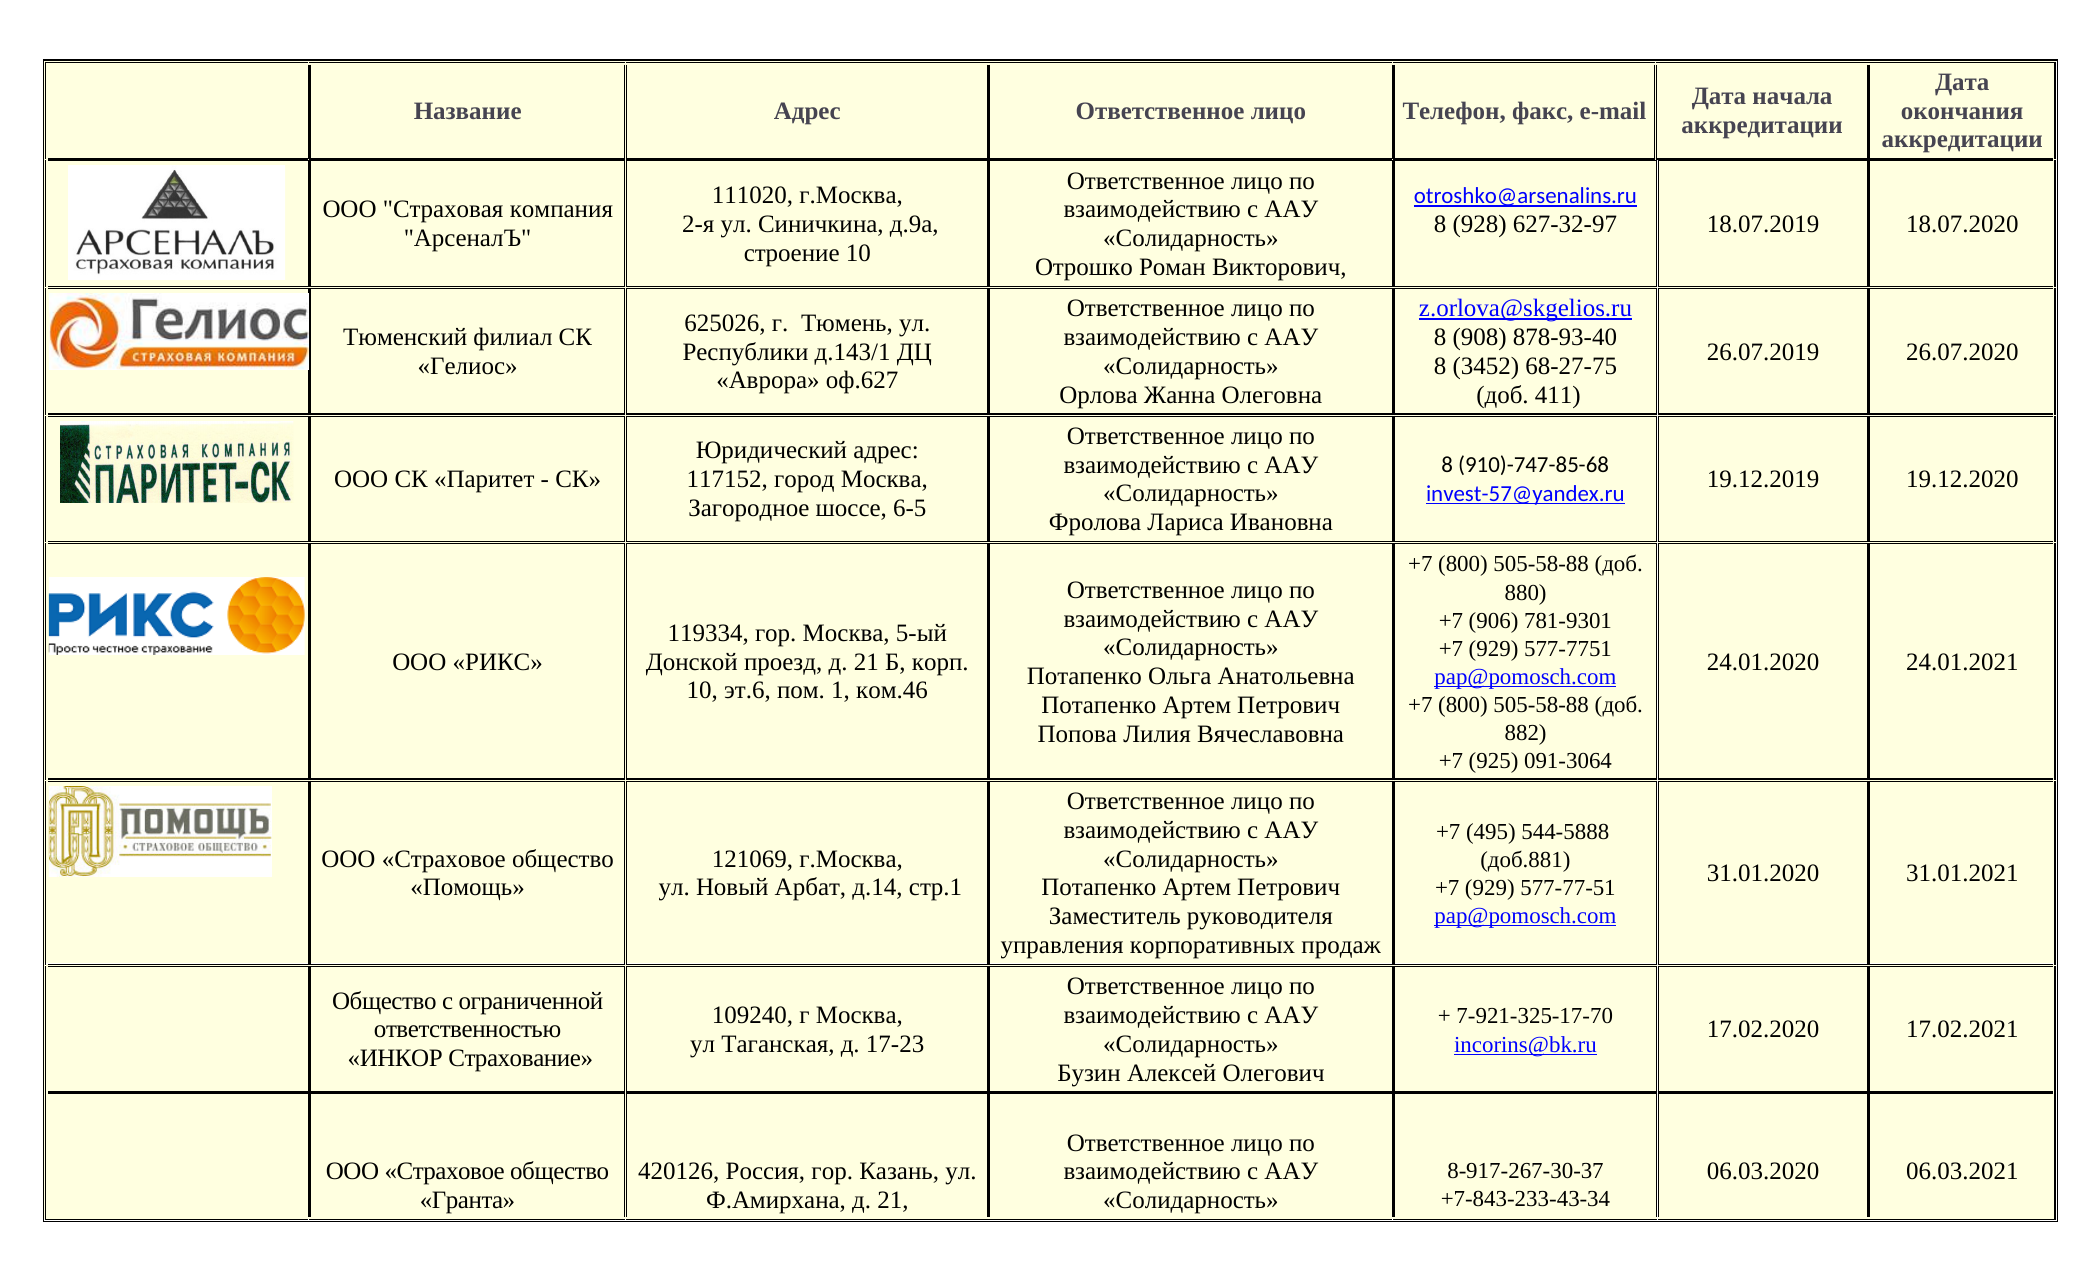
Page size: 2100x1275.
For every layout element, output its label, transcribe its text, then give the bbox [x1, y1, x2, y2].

table_cell otroshko@arsenalins.ru 8 (928) 627-32-97 [1395, 161, 1656, 286]
table_cell [44, 541, 309, 778]
picture [68, 165, 286, 280]
table_cell z.orlova@skgelios.ru 8 (908) 878-93-40 8 (3452) 68-27-75 (доб. 411) [1395, 289, 1656, 413]
table_header Телефон, факс, e-mail [1393, 63, 1656, 158]
table_cell 06.03.2020 [1658, 1094, 1868, 1219]
table_cell 19.12.2019 [1659, 417, 1867, 541]
table_cell [44, 286, 309, 413]
table_header [46, 61, 309, 158]
table_cell Ответственное лицо по взаимодействию с ААУ «Солидарность» Потапенко Ольга Анатольевна Потапенко Артем Петрович Попова Лилия Вячеславовна [990, 544, 1392, 778]
table_cell 17.02.2020 [1659, 967, 1867, 1091]
table_cell 121069, г.Москва, ул. Новый Арбат, д.14, стр.1 [627, 782, 987, 963]
table_cell ООО "Страховая компания "АрсеналЪ" [311, 161, 624, 286]
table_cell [309, 1094, 626, 1219]
picture [48, 293, 309, 370]
table_cell 24.01.2021 [1868, 541, 2056, 778]
table_cell 26.07.2019 [1659, 289, 1867, 413]
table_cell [626, 1094, 988, 1219]
table_cell 18.07.2020 [1870, 158, 2056, 286]
table_cell [46, 1091, 309, 1219]
table_header Дата окончания аккредитации [1868, 63, 2054, 158]
table_cell 111020, г.Москва, 2-я ул. Синичкина, д.9а, строение 10 [627, 161, 987, 286]
table_cell + 7-921-325-17-70 incorins@bk.ru [1395, 967, 1656, 1091]
table_cell 625026, г. Тюмень, ул. Республики д.143/1 ДЦ «Аврора» оф.627 [627, 289, 987, 413]
table_cell Ответственное лицо по взаимодействию с ААУ «Солидарность» Фролова Лариса Ивановна [990, 417, 1392, 541]
table_cell +7 (800) 505-58-88 (доб. 880) +7 (906) 781-9301 +7 (929) 577-7751 pap@pomosch.com +7 (800) 505-58-88 (доб. 882) +7 (925) 091-3064 [1395, 544, 1656, 778]
table_cell Общество с ограниченной ответственностью «ИНКОР Страхование» [311, 967, 624, 1091]
table_cell 109240, г Москва, ул Таганская, д. 17-23 [627, 967, 987, 1091]
picture [48, 577, 305, 655]
picture [48, 786, 272, 877]
table_header Название [309, 63, 626, 158]
table_cell ООО «Страховое общество «Помощь» [311, 782, 624, 963]
table_cell 119334, гор. Москва, 5-ый Донской проезд, д. 21 Б, корп. 10, эт.6, пом. 1, ком.46 [627, 544, 987, 778]
table_cell 18.07.2019 [1659, 161, 1867, 286]
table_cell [1393, 1094, 1657, 1219]
table_cell Тюменский филиал СК «Гелиос» [311, 289, 624, 413]
table_cell 19.12.2020 [1870, 413, 2055, 541]
table_header Дата начала аккредитации [1656, 63, 1868, 158]
table_cell 17.02.2021 [1870, 964, 2055, 1091]
table_cell 31.01.2020 [1659, 782, 1867, 963]
table_cell [44, 158, 308, 286]
table_cell 06.03.2021 [1868, 1091, 2054, 1219]
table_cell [988, 1094, 1393, 1219]
table_cell 26.07.2020 [1868, 286, 2056, 413]
table_cell Ответственное лицо по взаимодействию с ААУ «Солидарность» Орлова Жанна Олеговна [990, 289, 1392, 413]
table_cell Ответственное лицо по взаимодействию с ААУ «Солидарность» Потапенко Артем Петрович Заместитель руководителя управления корпоративных продаж [990, 782, 1392, 963]
table_cell 8 (910)-747-85-68 invest-57@yandex.ru [1395, 417, 1656, 541]
table_cell Ответственное лицо по взаимодействию с ААУ «Солидарность» Отрошко Роман Викторович, [990, 161, 1392, 286]
table_header Ответственное лицо [988, 61, 1393, 158]
table_cell ООО «РИКС» [311, 544, 624, 778]
table_cell 31.01.2021 [1870, 778, 2055, 963]
table_header Адрес [626, 63, 988, 158]
table_cell ООО СК «Паритет - СК» [311, 417, 624, 541]
table_cell [46, 778, 308, 963]
table_cell Юридический адрес: 117152, город Москва, Загородное шоссе, 6-5 [627, 417, 987, 541]
table_cell [46, 964, 308, 1091]
table_cell [46, 413, 308, 541]
table_cell Ответственное лицо по взаимодействию с ААУ «Солидарность» Бузин Алексей Олегович [990, 967, 1392, 1091]
table_cell 24.01.2020 [1659, 544, 1867, 778]
table_cell +7 (495) 544-5888 (доб.881) +7 (929) 577-77-51 pap@pomosch.com [1395, 782, 1656, 963]
